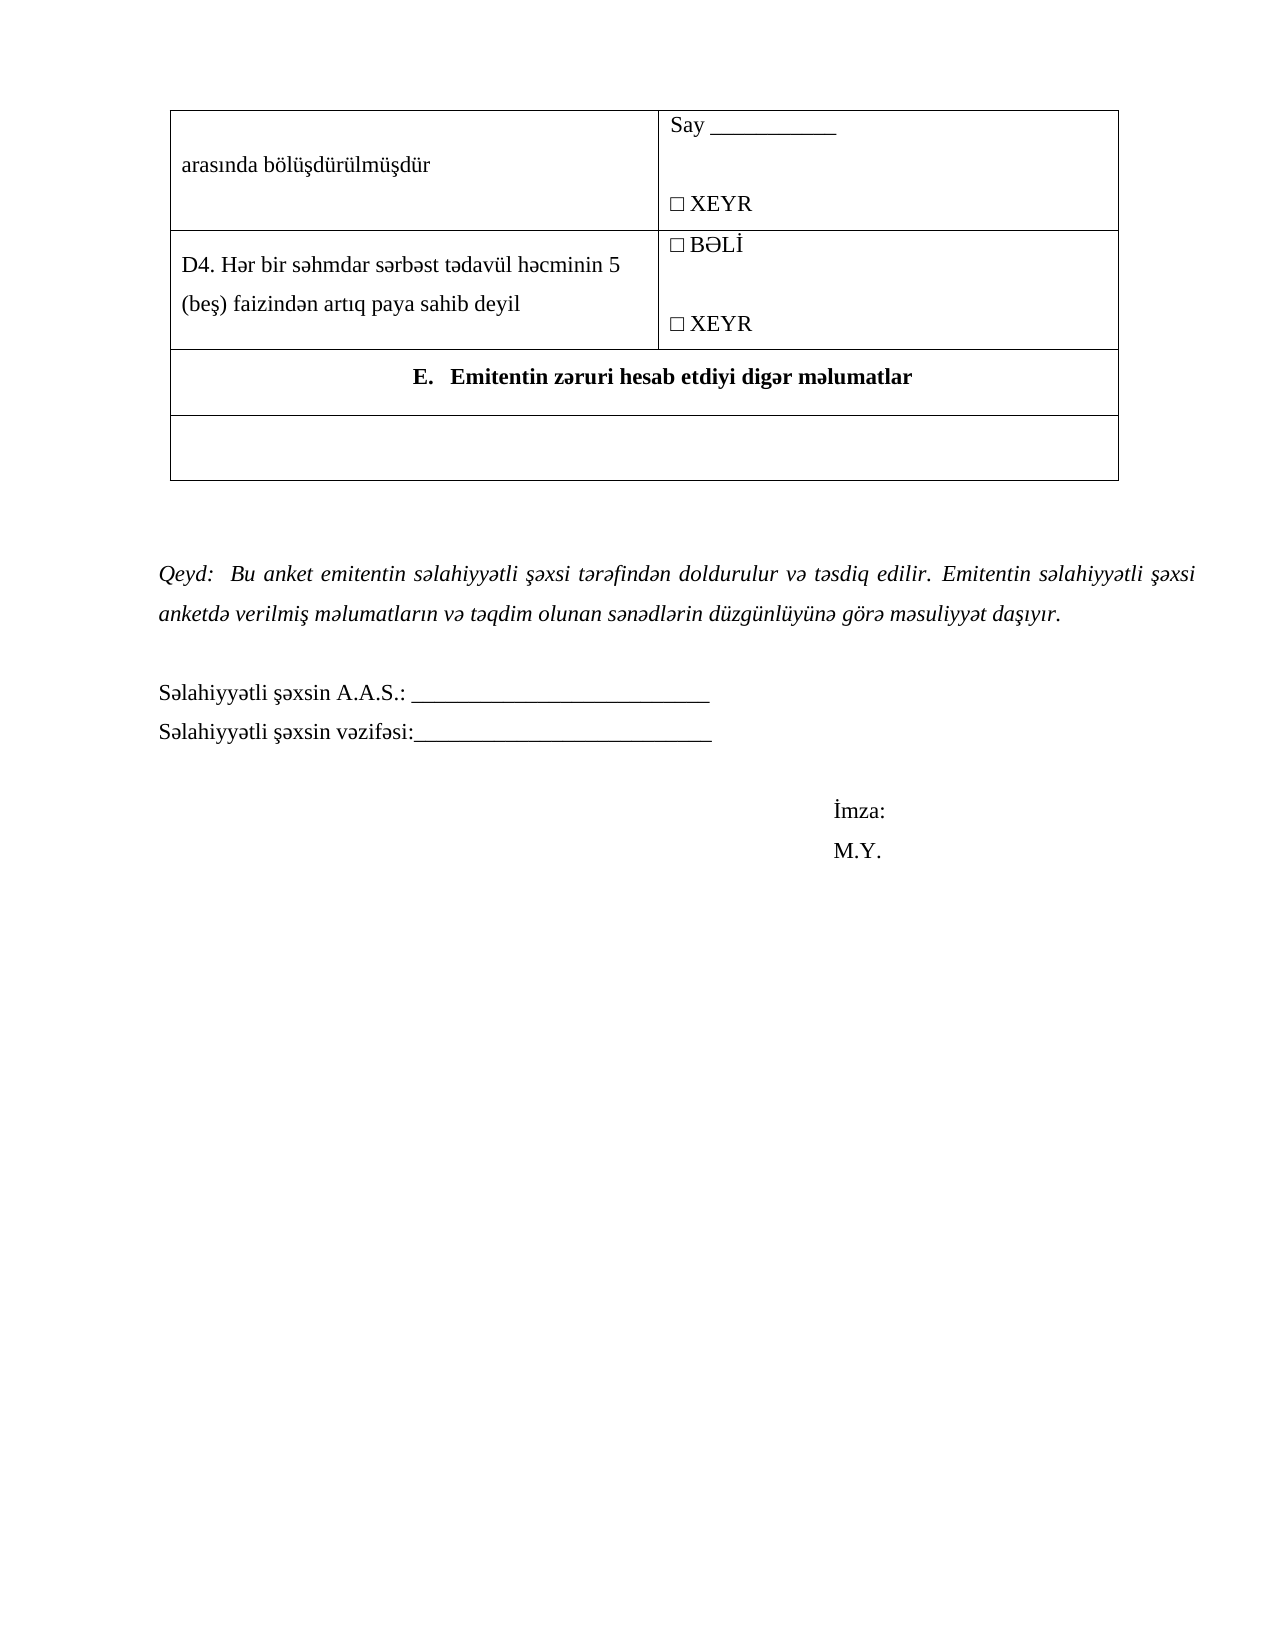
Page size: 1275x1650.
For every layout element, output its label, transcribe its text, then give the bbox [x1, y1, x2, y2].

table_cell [171, 111, 658, 230]
text İmza: [833, 797, 1198, 824]
table_cell D4. Hər bir səhmdar sərbəst tədavül həcminin 5 (beş) faizindən artıq paya sahib deyil [171, 231, 658, 349]
table_cell □ BƏLİ □ XEYR [659, 231, 1118, 349]
text Səlahiyyətli şəxsin vəzifəsi:__________________________ [158, 718, 1198, 745]
text Səlahiyyətli şəxsin A.A.S.: __________________________ [158, 679, 1198, 705]
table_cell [659, 111, 1118, 230]
text Qeyd: Bu anket emitentin səlahiyyətli şəxsi tərəfindən doldurulur və təsdiq edilir. Emitentin səlahiyyətli şəxsi anketdə verilmiş məlumatların və təqdim olunan sənədlərin düzgünlüyünə görə məsuliyyət daşıyır. [158, 560, 1198, 626]
table_cell [171, 416, 1118, 480]
table_cell Emitentin zəruri hesab etdiyi digər məlumatlar [171, 350, 1118, 415]
text M.Y. [833, 837, 1198, 863]
